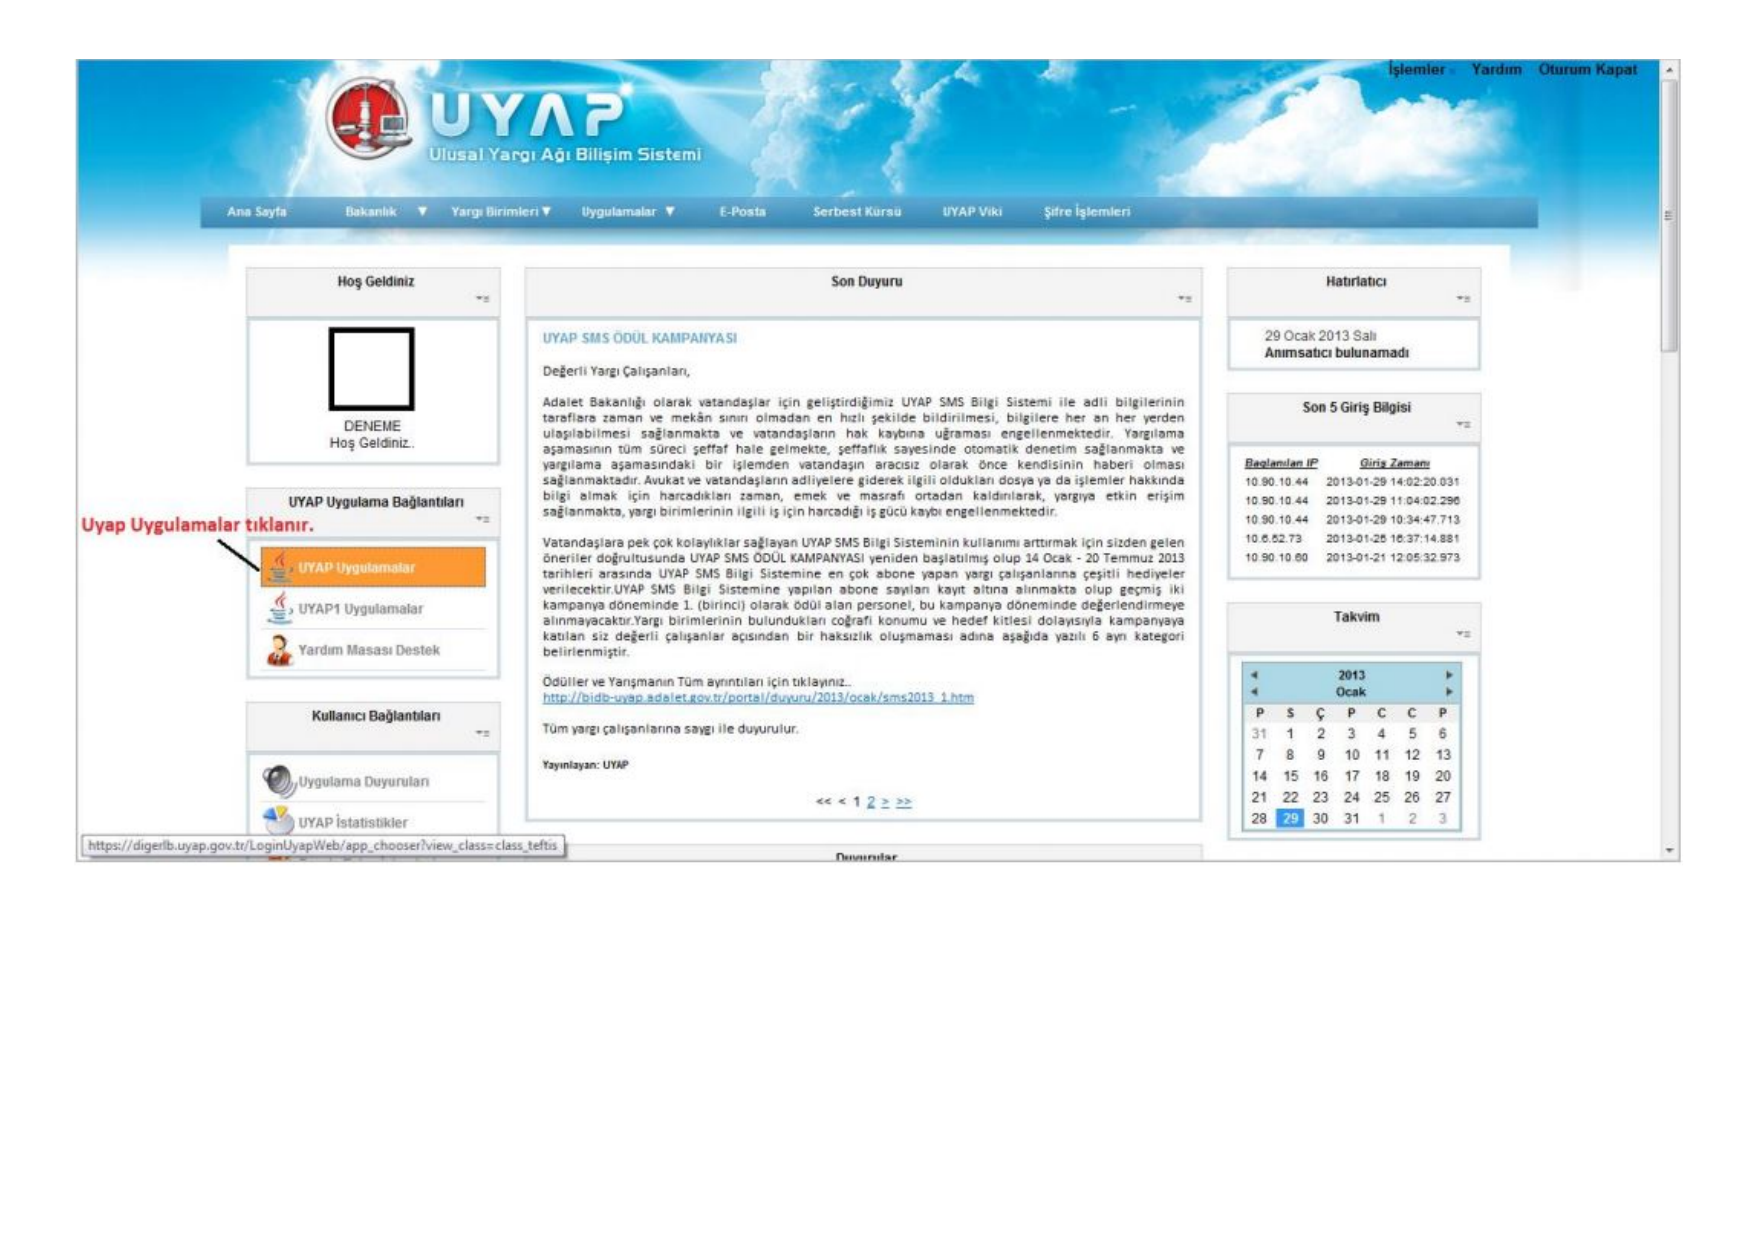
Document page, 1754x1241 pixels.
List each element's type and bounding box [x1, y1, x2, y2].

picture [73, 59, 1684, 867]
